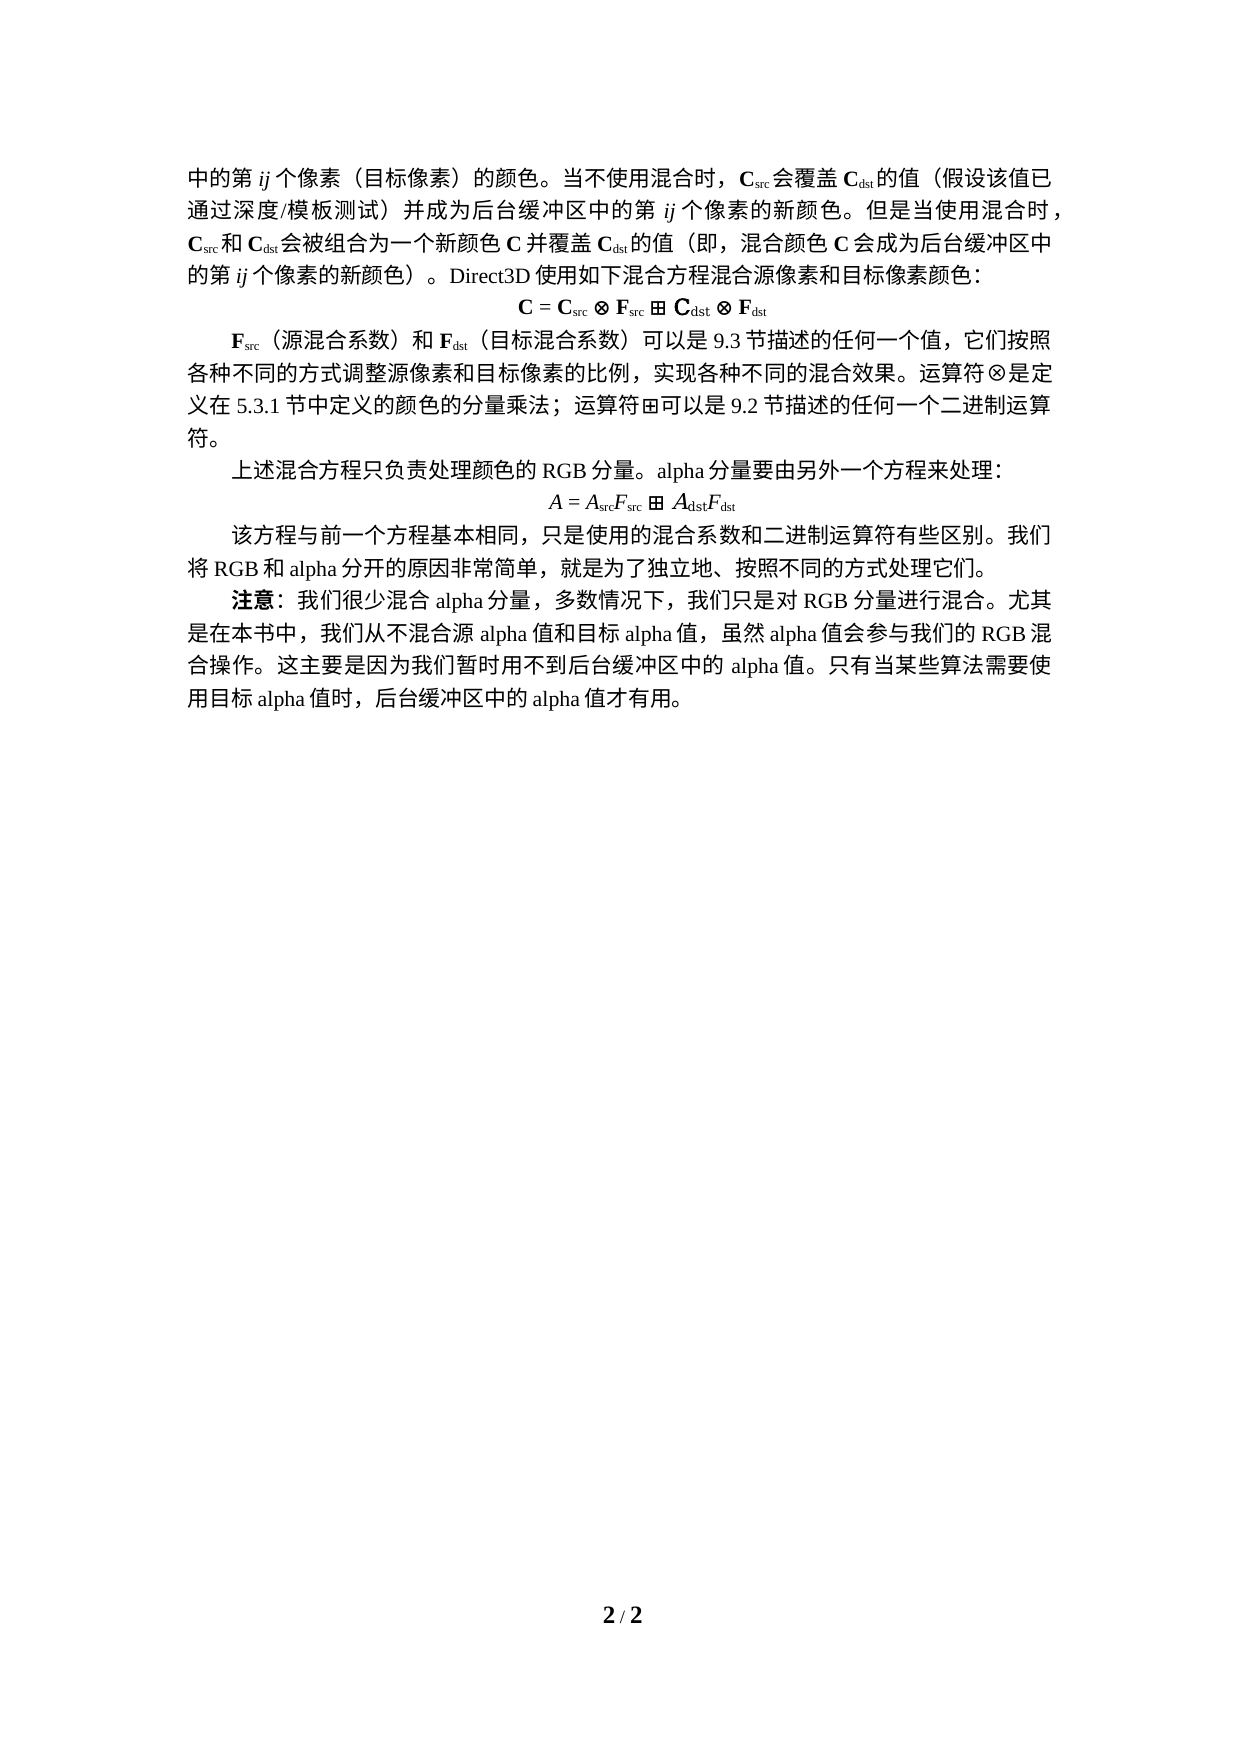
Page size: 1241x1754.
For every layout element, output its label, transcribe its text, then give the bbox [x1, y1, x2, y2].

text Fsrc（源混合系数）和Fdst（目标混合系数）可以是9.3节描述的任何一个值，它们按照各种不同的方式调整源像素和目标像素的比例，实现各种不同的混合效果。运算符⊗是定义在5.3.1节中定义的颜色的分量乘法；运算符⊞可以是9.2节描述的任何一个二进制运算符。 [187, 323, 1053, 453]
text C = Csrc ⊗ Fsrc ⊞ Cdst ⊗ Fdst [187, 290, 1053, 323]
text 注意：我们很少混合alpha分量，多数情况下，我们只是对RGB分量进行混合。尤其是在本书中，我们从不混合源alpha值和目标alpha值，虽然alpha值会参与我们的RGB混合操作。这主要是因为我们暂时用不到后台缓冲区中的alpha值。只有当某些算法需要使用目标alpha值时，后台缓冲区中的alpha值才有用。 [187, 583, 1053, 713]
text 该方程与前一个方程基本相同，只是使用的混合系数和二进制运算符有些区别。我们将RGB和alpha分开的原因非常简单，就是为了独立地、按照不同的方式处理它们。 [187, 518, 1053, 583]
text 上述混合方程只负责处理颜色的RGB分量。alpha分量要由另外一个方程来处理： [187, 453, 1053, 485]
text A = AsrcFsrc ⊞ AdstFdst [187, 485, 1053, 518]
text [187, 160, 1053, 290]
